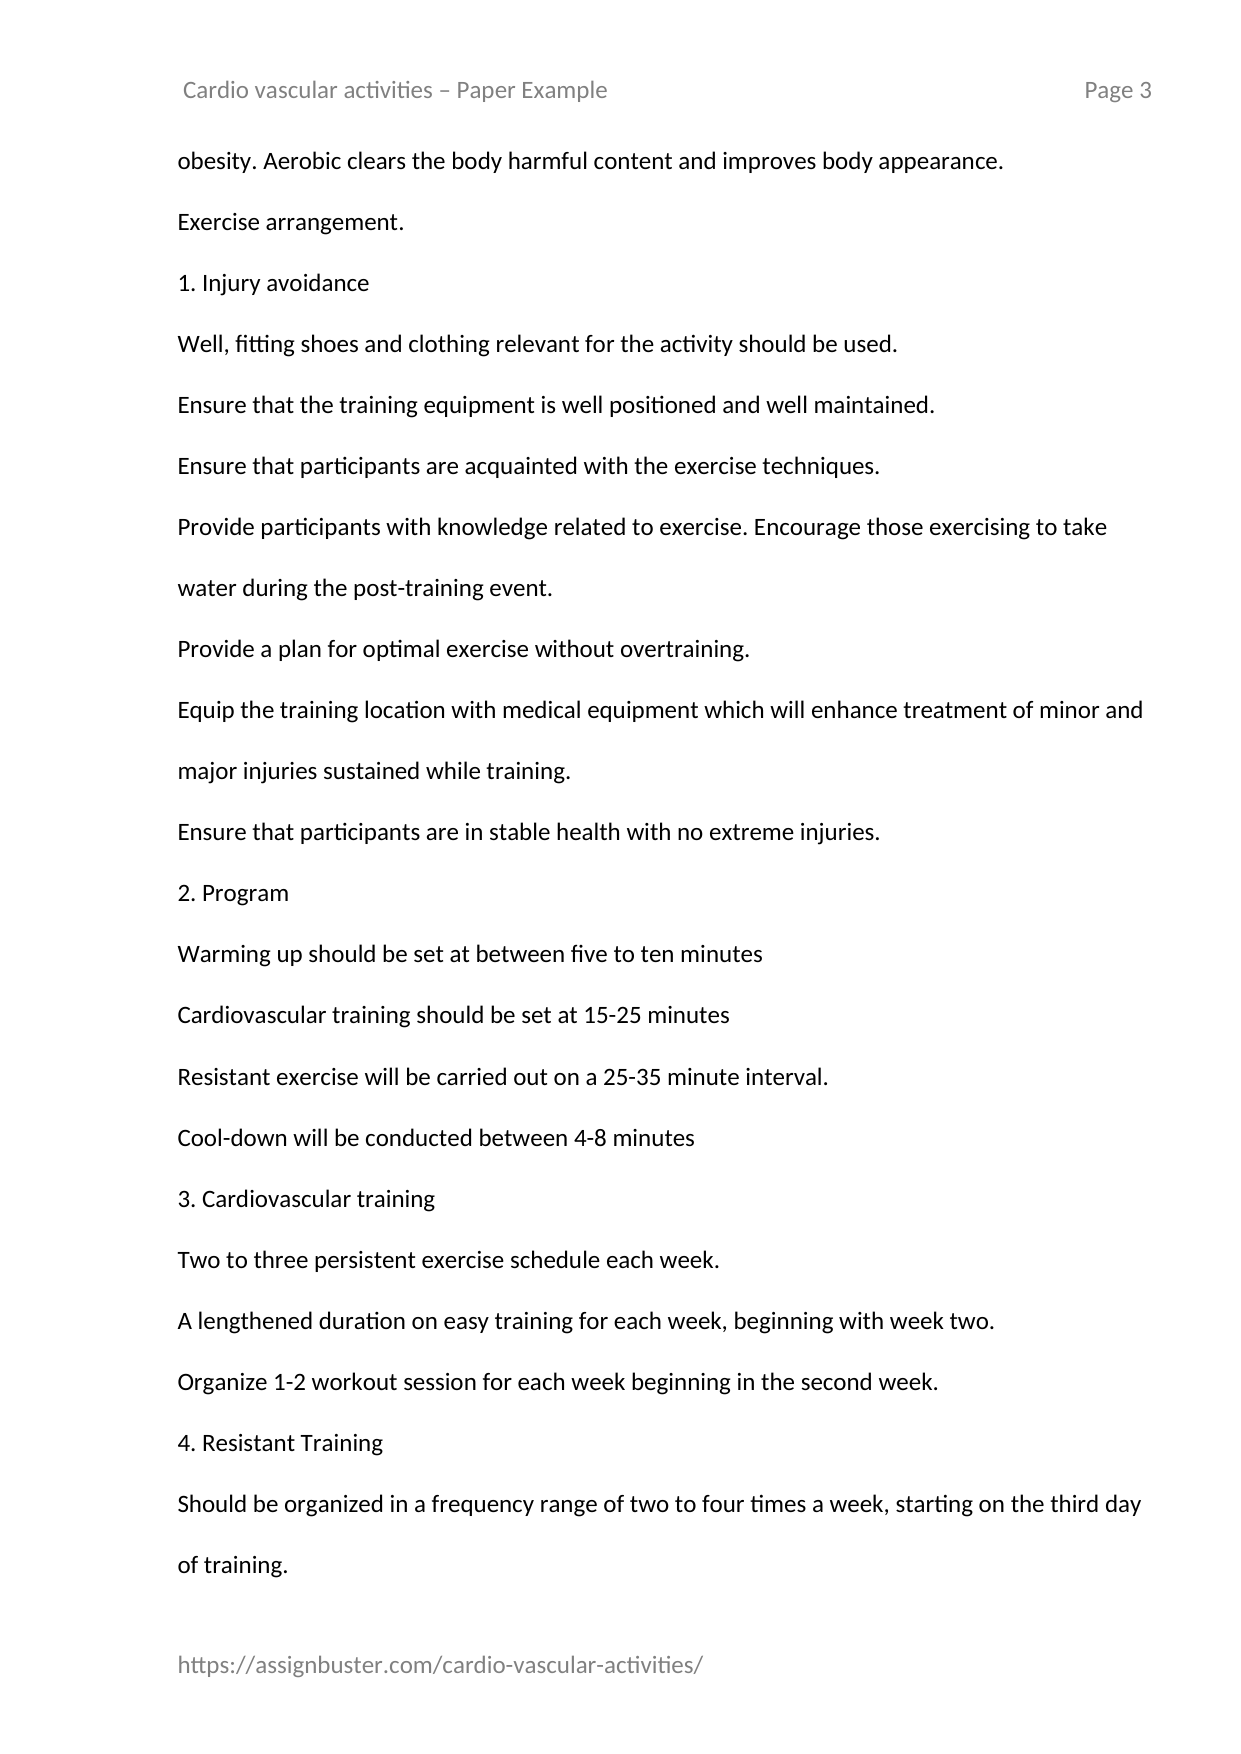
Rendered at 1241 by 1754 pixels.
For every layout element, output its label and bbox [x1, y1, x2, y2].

text [177, 145, 1152, 1579]
